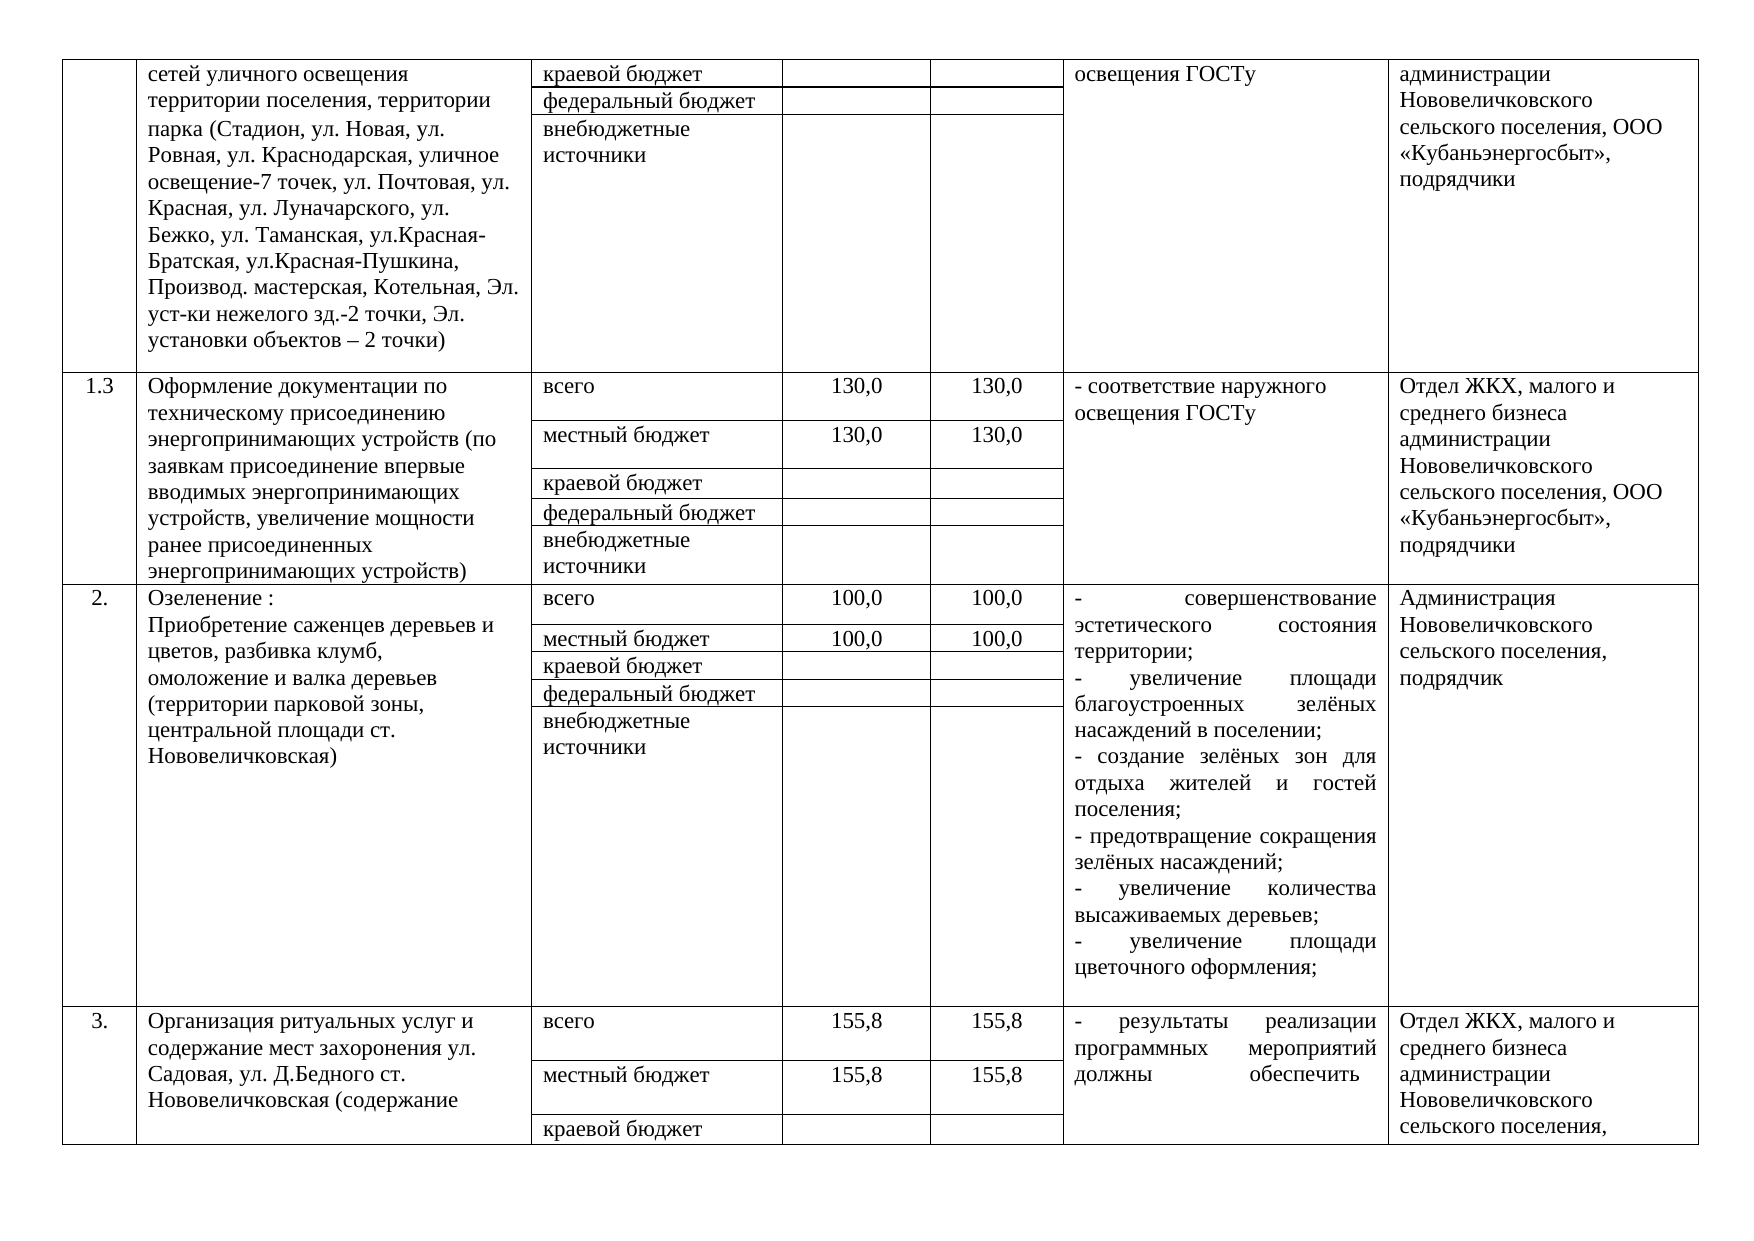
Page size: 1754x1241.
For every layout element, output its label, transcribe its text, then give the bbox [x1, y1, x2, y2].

table_cell 2. [63, 585, 136, 1006]
table_cell [783, 680, 930, 706]
table_cell [931, 499, 1063, 525]
table_cell [783, 652, 930, 679]
table_cell всего [532, 1007, 782, 1060]
table_cell 130,0 [931, 421, 1063, 468]
table_cell [783, 60, 930, 86]
table_cell [783, 469, 930, 498]
table_cell - совершенствование эстетического состояния территории; - увеличение площади благоустроенных зелёных насаждений в поселении; - создание зелёных зон для отдыха жителей и гостей поселения; - предотвращение сокращения зелёных насаждений; - увеличение количества высаживаемых деревьев; - увеличение площади цветочного оформления; [1064, 585, 1388, 1006]
table_cell 155,8 [783, 1007, 930, 1060]
table_cell [931, 680, 1063, 706]
table_cell [783, 499, 930, 525]
table_cell [931, 115, 1063, 372]
table_cell 130,0 [783, 421, 930, 468]
table_cell 100,0 [931, 625, 1063, 651]
table_cell [783, 707, 930, 1006]
table_cell [783, 88, 930, 114]
table_cell местный бюджет [532, 1061, 782, 1114]
table_cell 155,8 [783, 1061, 930, 1114]
table_cell [783, 1115, 930, 1143]
table_cell [783, 526, 930, 583]
table_cell Оформление документации по техническому присоединению энергопринимающих устройств (по заявкам присоединение впервые вводимых энергопринимающих устройств, увеличение мощности ранее присоединенных энергопринимающих устройств) [137, 373, 531, 583]
table_cell местный бюджет [532, 421, 782, 468]
table_cell 130,0 [783, 373, 930, 420]
table_cell 3. [63, 1007, 136, 1143]
table_cell - соответствие наружного освещения ГОСТу [1064, 373, 1388, 583]
table_cell местный бюджет [532, 625, 782, 651]
table_cell краевой бюджет [532, 60, 782, 86]
table_cell [931, 707, 1063, 1006]
table_cell федеральный бюджет [532, 88, 782, 114]
table_cell 155,8 [931, 1061, 1063, 1114]
table_cell 100,0 [931, 585, 1063, 624]
table_cell [931, 60, 1063, 86]
table_cell [931, 652, 1063, 679]
table_cell - результаты реализации программных мероприятий должны обеспечить планомерное и рациональное содержание мест захоронений на территории муниципального образования [1064, 1007, 1388, 1143]
table_cell [931, 1115, 1063, 1143]
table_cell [1389, 1007, 1698, 1143]
table_cell [931, 88, 1063, 114]
table_cell 1.3 [63, 373, 136, 583]
table_cell всего [532, 585, 782, 624]
table_cell 155,8 [931, 1007, 1063, 1060]
table_cell краевой бюджет [532, 469, 782, 498]
table_cell внебюджетные источники [532, 115, 782, 372]
table_cell [783, 115, 930, 372]
table_cell краевой бюджет [532, 652, 782, 679]
table_cell внебюджетные источники [532, 526, 782, 583]
table_cell [931, 526, 1063, 583]
table_cell федеральный бюджет [532, 499, 782, 525]
table_cell Озеленение : Приобретение саженцев деревьев и цветов, разбивка клумб, омоложение и валка деревьев (территории парковой зоны, центральной площади ст. Нововеличковская) [137, 585, 531, 1006]
table_cell 100,0 [783, 585, 930, 624]
table_cell Администрация Нововеличковского сельского поселения, подрядчик [1389, 585, 1698, 1006]
table_cell 130,0 [931, 373, 1063, 420]
table_cell 100,0 [783, 625, 930, 651]
table_cell [931, 469, 1063, 498]
table_cell Организация ритуальных услуг и содержание мест захоронения ул. Садовая, ул. Д.Бедного ст. Нововеличковская (содержание территорий кладбищ, вывоз мусора, уборка территорий, окраска ограждений,) [137, 1007, 531, 1143]
table_cell внебюджетные источники [532, 707, 782, 1006]
table_cell всего [532, 373, 782, 420]
table_cell краевой бюджет [532, 1115, 782, 1143]
table_cell федеральный бюджет [532, 680, 782, 706]
table_cell Отдел ЖКХ, малого и среднего бизнеса администрации Нововеличковского сельского поселения, ООО «Кубаньэнергосбыт», подрядчики [1389, 373, 1698, 583]
